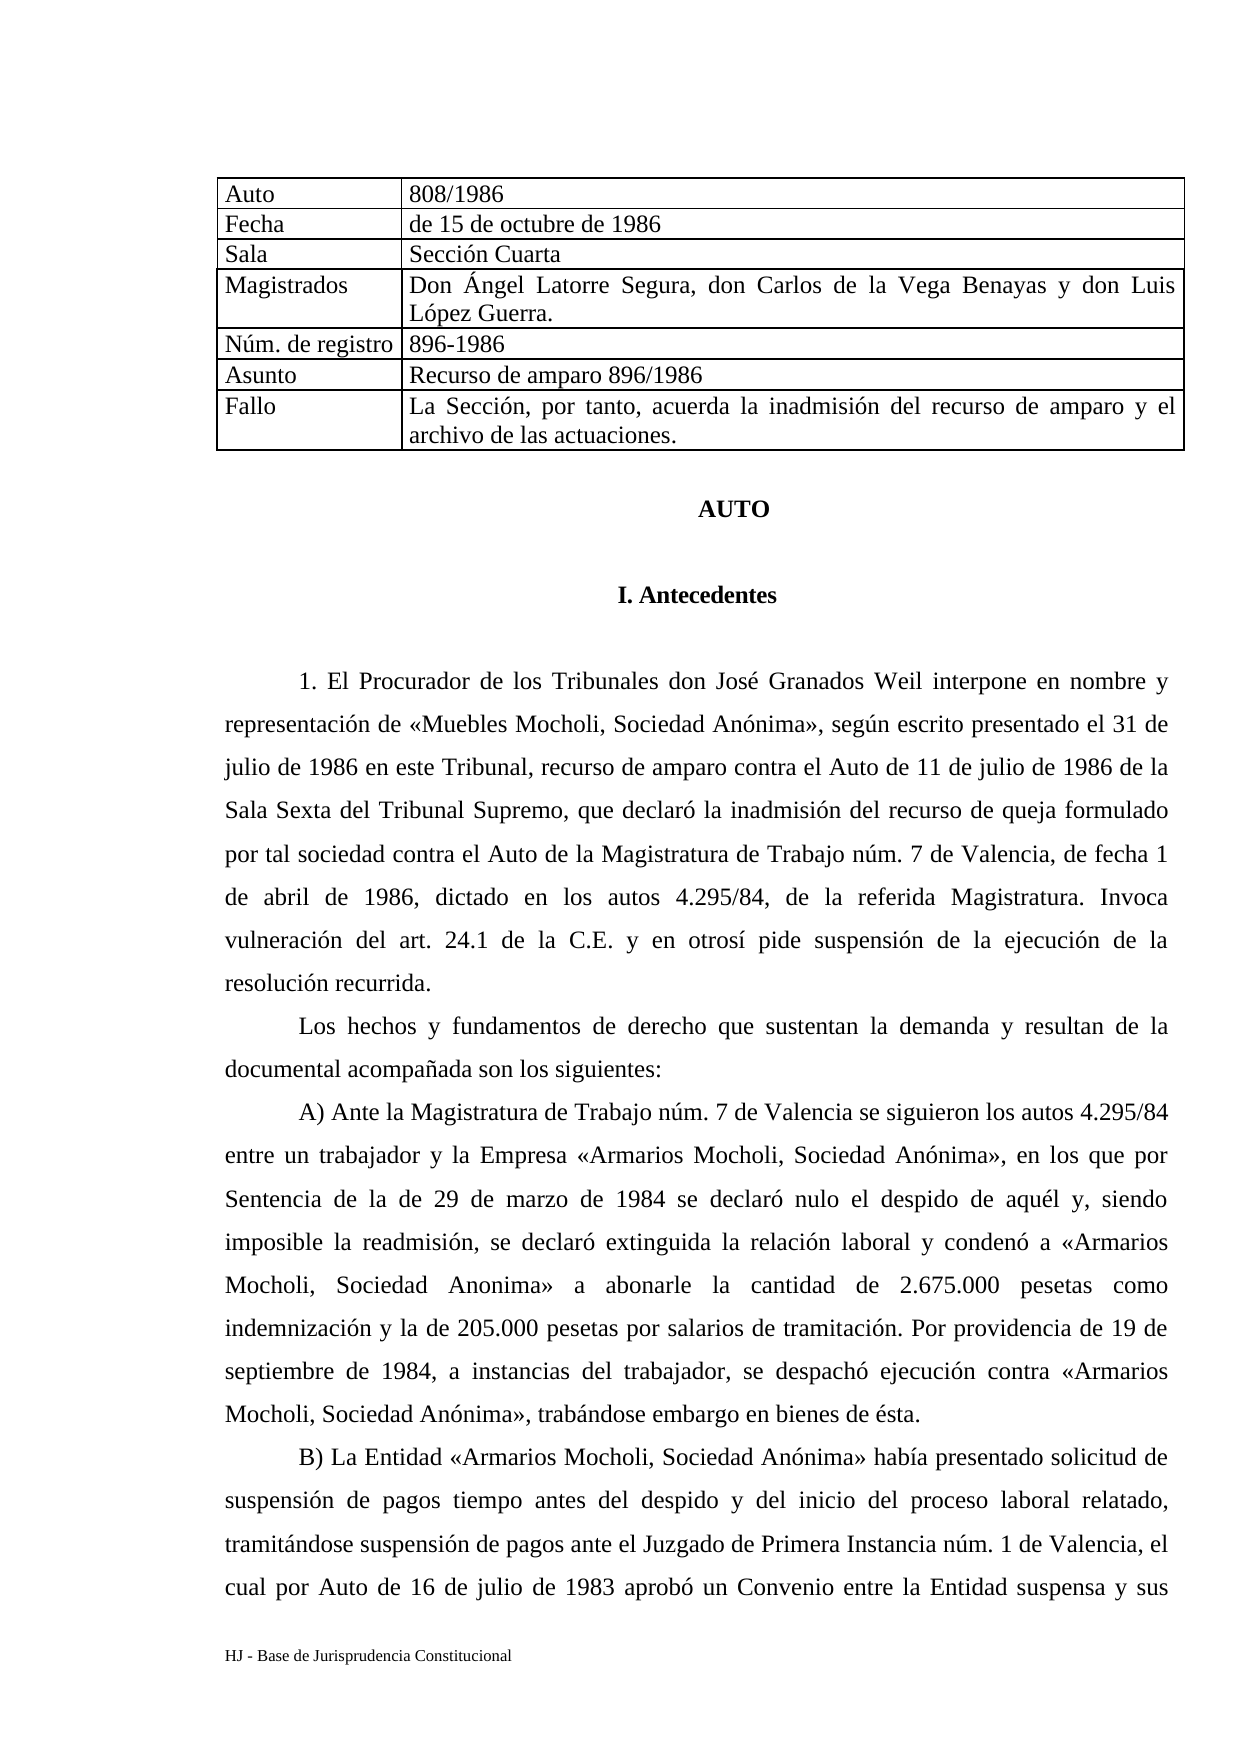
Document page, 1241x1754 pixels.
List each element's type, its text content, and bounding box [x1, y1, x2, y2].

text I. Antecedentes [224, 580, 1169, 609]
table_header 808/1986 [402, 179, 1184, 207]
text 1. El Procurador de los Tribunales don José Granados Weil interpone en nombre y representación de «Muebles Mocholi, Sociedad Anónima», según escrito presentado el 31 de julio de 1986 en este Tribunal, recurso de amparo contra el Auto de 11 de julio de 1986 de la Sala Sexta del Tribunal Supremo, que declaró la inadmisión del recurso de queja formulado por tal sociedad contra el Auto de la Magistratura de Trabajo núm. 7 de Valencia, de fecha 1 de abril de 1986, dictado en los autos 4.295/84, de la referida Magistratura. Invoca vulneración del art. 24.1 de la C.E. y en otrosí pide suspensión de la ejecución de la resolución recurrida. [224, 666, 1169, 997]
table_cell Sala [218, 240, 401, 268]
table_header Auto [218, 179, 401, 207]
table_cell Don Ángel Latorre Segura, don Carlos de la Vega Benayas y don Luis López Guerra. [403, 270, 1183, 327]
table_cell Núm. de registro [218, 329, 401, 358]
text AUTO [224, 494, 1169, 522]
text A) Ante la Magistratura de Trabajo núm. 7 de Valencia se siguieron los autos 4.295/84 entre un trabajador y la Empresa «Armarios Mocholi, Sociedad Anónima», en los que por Sentencia de la de 29 de marzo de 1984 se declaró nulo el despido de aquél y, siendo imposible la readmisión, se declaró extinguida la relación laboral y condenó a «Armarios Mocholi, Sociedad Anonima» a abonarle la cantidad de 2.675.000 pesetas como indemnización y la de 205.000 pesetas por salarios de tramitación. Por providencia de 19 de septiembre de 1984, a instancias del trabajador, se despachó ejecución contra «Armarios Mocholi, Sociedad Anónima», trabándose embargo en bienes de ésta. [224, 1097, 1169, 1428]
table_cell La Sección, por tanto, acuerda la inadmisión del recurso de amparo y el archivo de las actuaciones. [403, 391, 1183, 448]
table_cell Magistrados [218, 270, 401, 327]
table_cell de 15 de octubre de 1986 [402, 209, 1184, 238]
text Los hechos y fundamentos de derecho que sustentan la demanda y resultan de la documental acompañada son los siguientes: [224, 1011, 1169, 1083]
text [224, 1442, 1169, 1601]
table_cell Fallo [218, 391, 401, 448]
table_cell Recurso de amparo 896/1986 [403, 360, 1183, 389]
table_cell Fecha [218, 209, 401, 238]
table_cell Sección Cuarta [402, 240, 1184, 268]
table_cell 896-1986 [403, 329, 1183, 358]
table_cell Asunto [218, 360, 401, 389]
